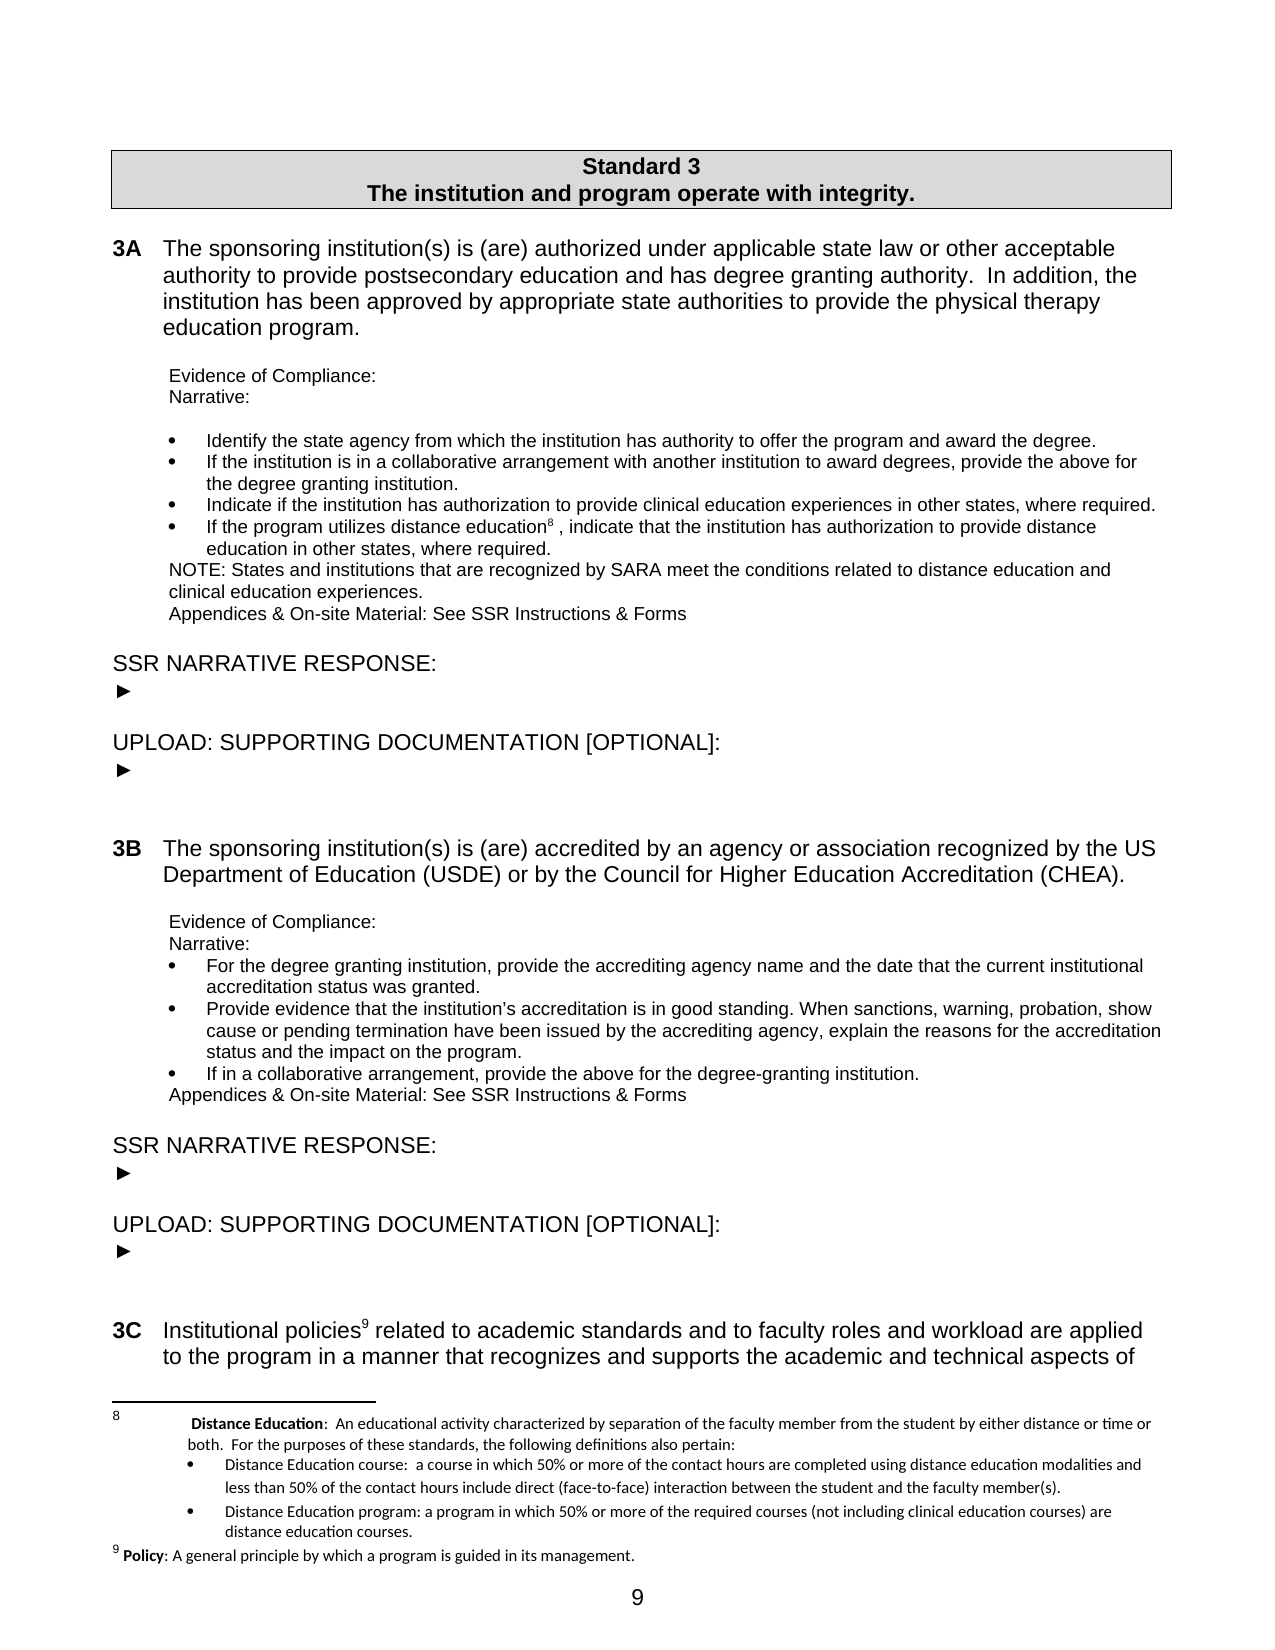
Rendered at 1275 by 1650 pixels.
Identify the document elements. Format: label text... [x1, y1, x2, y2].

text Narrative: [169, 933, 1162, 954]
list Indicate if the institution has authorization to provide clinical education experiences in other states, where required. [169, 494, 1162, 516]
text Appendices & On-site Material: See SSR Instructions & Forms [169, 1084, 1162, 1106]
text SSR NARRATIVE RESPONSE: [112, 1132, 1162, 1158]
text UPLOAD: SUPPORTING DOCUMENTATION [OPTIONAL]: [112, 1211, 1162, 1237]
text ► [112, 756, 1162, 782]
text SSR NARRATIVE RESPONSE: [112, 650, 1162, 677]
text UPLOAD: SUPPORTING DOCUMENTATION [OPTIONAL]: [112, 729, 1162, 756]
text NOTE: States and institutions that are recognized by SARA meet the conditions related to distance education and clinical education experiences. [169, 559, 1162, 602]
list Identify the state agency from which the institution has authority to offer the program and award the degree. [169, 429, 1162, 451]
list If the institution is in a collaborative arrangement with another institution to award degrees, provide the above for the degree granting institution. [169, 451, 1162, 494]
text Appendices & On-site Material: See SSR Instructions & Forms [169, 602, 1162, 624]
list If in a collaborative arrangement, provide the above for the degree-granting institution. [169, 1062, 1162, 1084]
text Narrative: [169, 386, 1162, 408]
text The institution and program operate with integrity. [112, 176, 1171, 208]
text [112, 1317, 1164, 1369]
text Evidence of Compliance: [169, 365, 1162, 386]
list Provide evidence that the institution’s accreditation is in good standing. When sanctions, warning, probation, show cause or pending termination have been issued by the accrediting agency, explain the reasons for the accreditation status and the impact on the program. [169, 998, 1162, 1062]
text 3A The sponsoring institution(s) is (are) authorized under applicable state law or other acceptable authority to provide postsecondary education and has degree granting authority. In addition, the institution has been approved by appropriate state authorities to provide the physical therapy education program. [112, 235, 1164, 341]
text ► [112, 677, 1162, 703]
list If the program utilizes distance education , indicate that the institution has authorization to provide distance education in other states, where required. [169, 516, 1162, 559]
text Evidence of Compliance: [169, 911, 1162, 933]
text ► [112, 1237, 1162, 1264]
text 3B The sponsoring institution(s) is (are) accredited by an agency or association recognized by the US Department of Education (USDE) or by the Council for Higher Education Accreditation (CHEA). [112, 835, 1164, 887]
text ► [112, 1158, 1162, 1185]
text Standard 3 [112, 151, 1171, 176]
list For the degree granting institution, provide the accrediting agency name and the date that the current institutional accreditation status was granted. [169, 954, 1162, 998]
